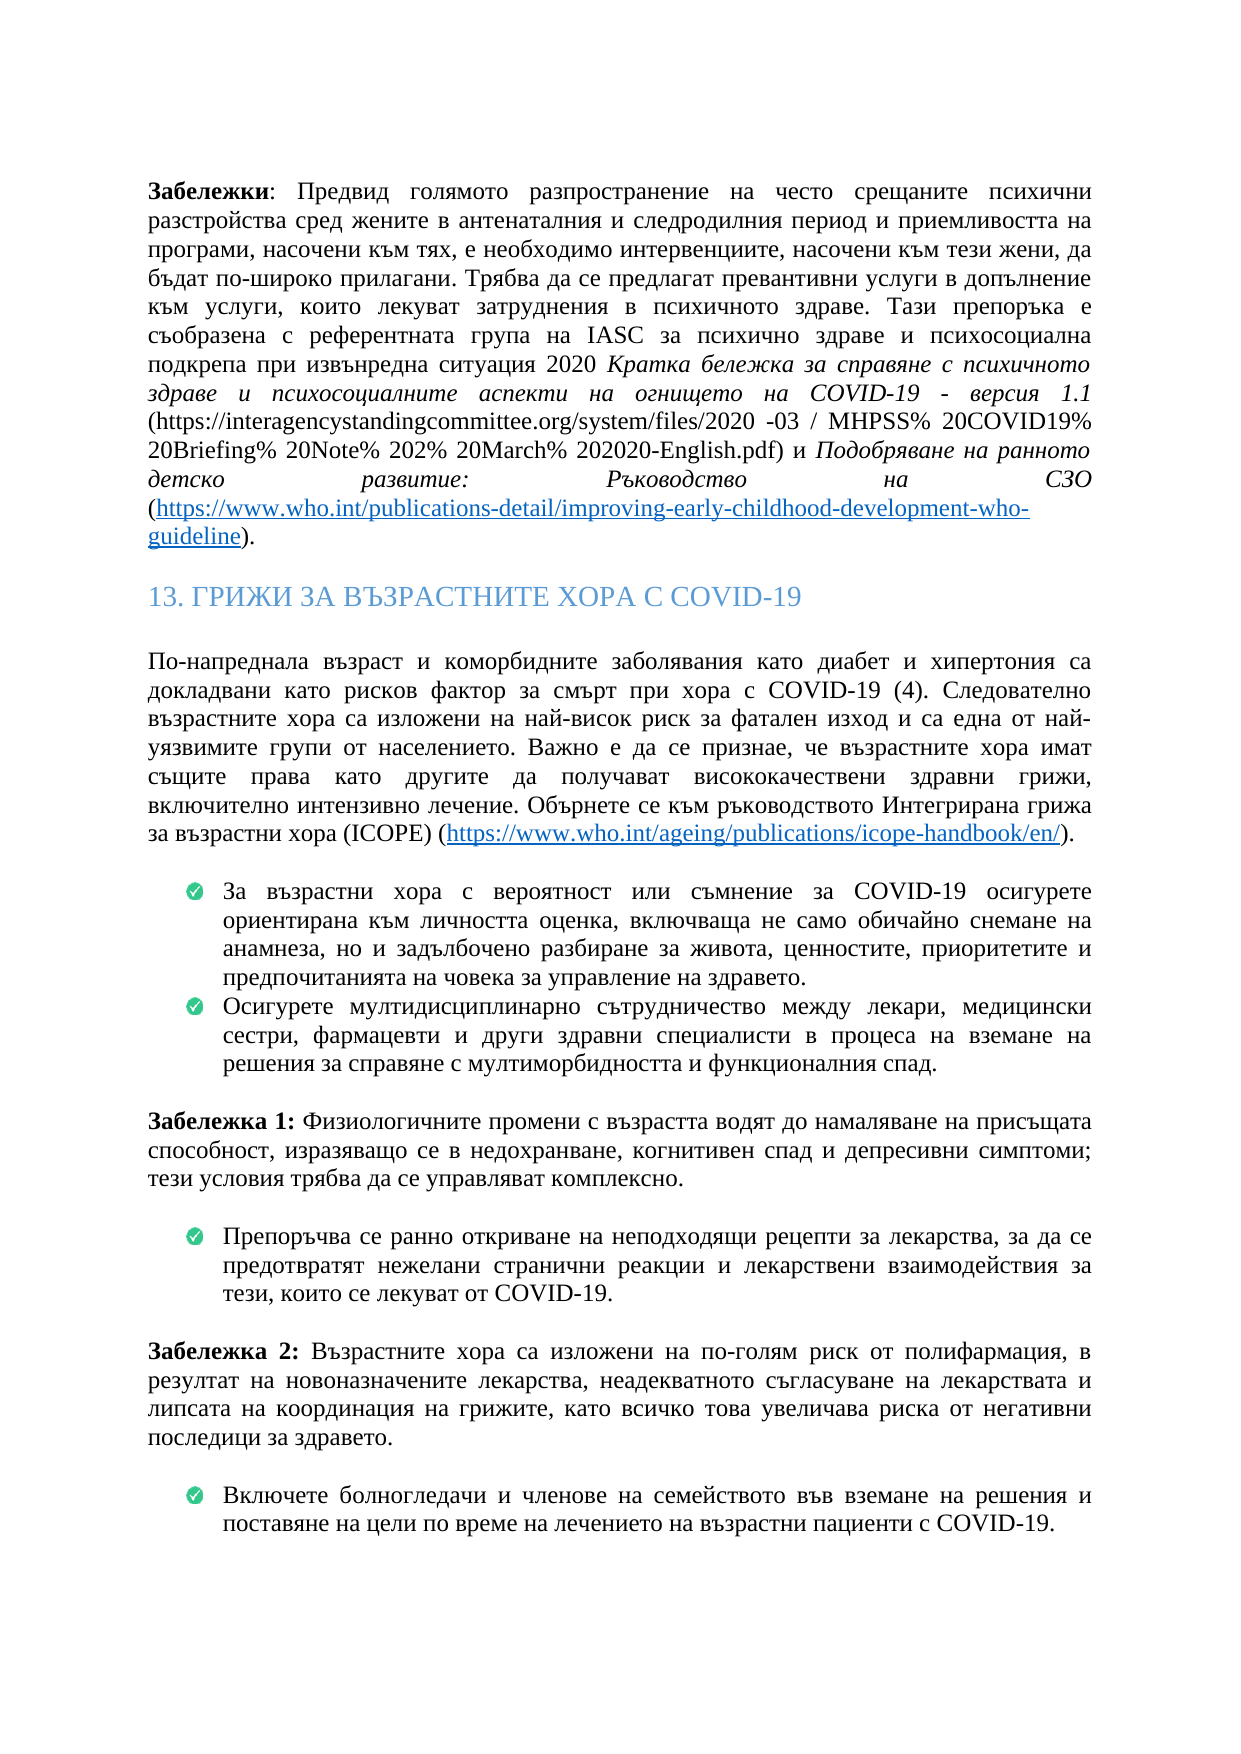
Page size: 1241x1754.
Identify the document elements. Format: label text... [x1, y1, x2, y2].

list За възрастни хора с вероятност или съмнение за COVID-19 осигурете ориентирана към личността оценка, включваща не само обичайно снемане на анамнеза, но и задълбочено разбиране за живота, ценностите, приоритетите и предпочитанията на човека за управление на здравето. [185, 876, 1093, 991]
picture [186, 882, 203, 900]
list Включете болногледачи и членове на семейството във вземане на решения и поставяне на цели по време на лечението на възрастни пациенти с COVID-19. [185, 1480, 1093, 1537]
picture [186, 1227, 203, 1245]
text Забележка 2: Възрастните хора са изложени на по-голям риск от полифармация, в резултат на новоназначените лекарства, неадекватното съгласуване на лекарствата и липсата на координация на грижите, като всичко това увеличава риска от негативни последици за здравето. [148, 1336, 1093, 1451]
picture [186, 997, 203, 1015]
picture [186, 1486, 203, 1504]
list Осигурете мултидисциплинарно сътрудничество между лекари, медицински сестри, фармацевти и други здравни специалисти в процеса на вземане на решения за справяне с мултиморбидността и функционалния спад. [185, 991, 1093, 1077]
list Препоръчва се ранно откриване на неподходящи рецепти за лекарства, за да се предотвратят нежелани странични реакции и лекарствени взаимодействия за тези, които се лекуват от COVID-19. [185, 1221, 1093, 1307]
text Забележки: Предвид голямото разпространение на често срещаните психични разстройства сред жените в антенаталния и следродилния период и приемливостта на програми, насочени към тях, е необходимо интервенциите, насочени към тези жени, да бъдат по-широко прилагани. Трябва да се предлагат превантивни услуги в допълнение към услуги, които лекуват затруднения в психичното здраве. Тази препоръка е съобразена с референтната група на IASC за психично здраве и психосоциална подкрепа при извънредна ситуация 2020 Кратка бележка за справяне с психичното здраве и психосоциалните аспекти на огнището на COVID-19 - версия 1.1 (https://interagencystandingcommittee.org/system/files/2020 -03 / MHPSS% 20COVID19% 20Briefing% 20Note% 202% 20March% 202020-English.pdf) и Подобряване на ранното детско развитие: Ръководство на СЗО (https://www.who.int/publications-detail/improving-early-childhood-development-who-guideline). [148, 176, 1093, 550]
text По-напреднала възраст и коморбидните заболявания като диабет и хипертония са докладвани като рисков фактор за смърт при хора с COVID-19 (4). Следователно възрастните хора са изложени на най-висок риск за фатален изход и са една от най-уязвимите групи от населението. Важно е да се признае, че възрастните хора имат същите права като другите да получават висококачествени здравни грижи, включително интензивно лечение. Обърнете се към ръководството Интегрирана грижа за възрастни хора (ICOPE) (https://www.who.int/ageing/publications/icope-handbook/en/). [148, 646, 1093, 847]
text Забележка 1: Физиологичните промени с възрастта водят до намаляване на присъщата способност, изразяващо се в недохранване, когнитивен спад и депресивни симптоми; тези условия трябва да се управляват комплексно. [148, 1106, 1093, 1192]
text 13. ГРИЖИ ЗА ВЪЗРАСТНИТЕ ХОРА С COVID-19 [148, 579, 1093, 612]
